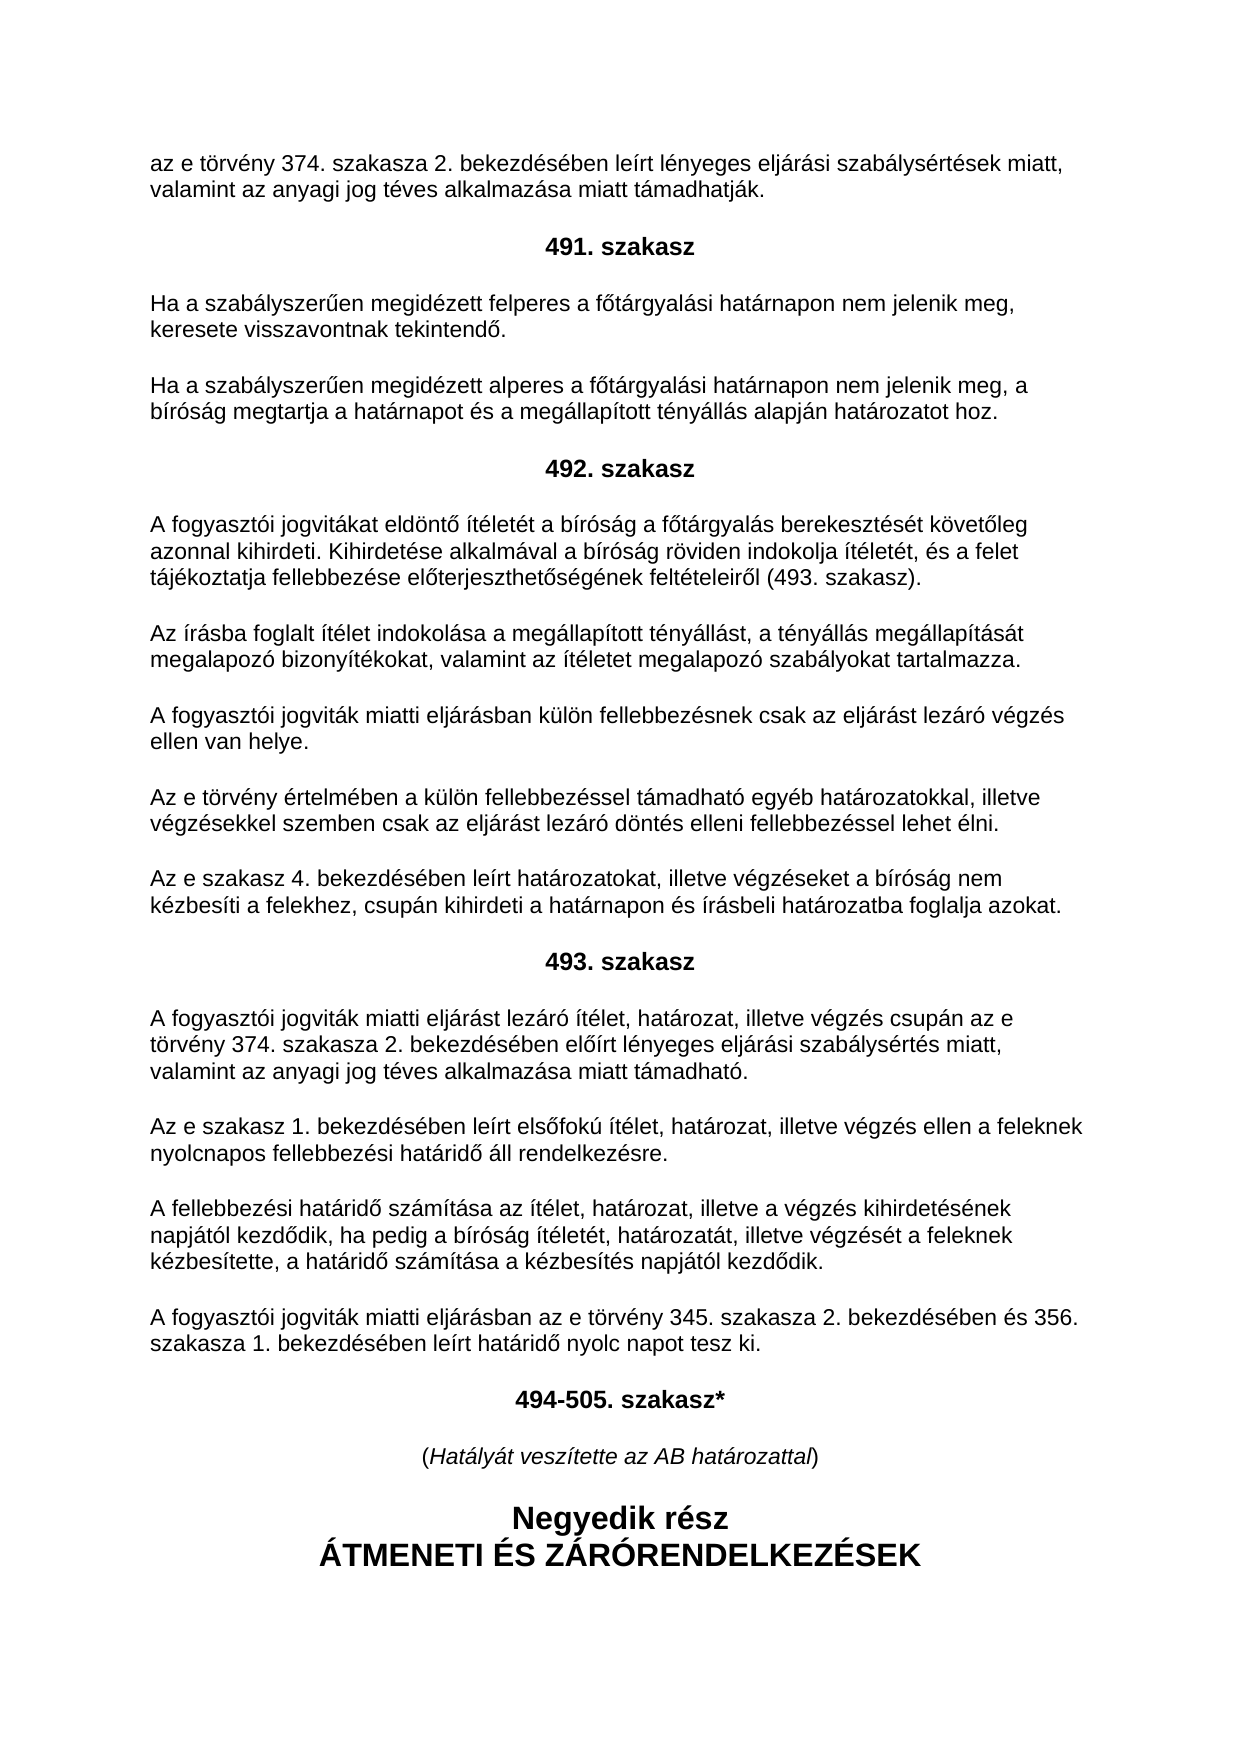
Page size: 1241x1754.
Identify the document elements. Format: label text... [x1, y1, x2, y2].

text 493. szakasz [150, 947, 1090, 976]
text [150, 150, 1090, 203]
text 491. szakasz [150, 232, 1090, 261]
text Az e törvény értelmében a külön fellebbezéssel támadható egyéb határozatokkal, illetve végzésekkel szemben csak az eljárást lezáró döntés elleni fellebbezéssel lehet élni. [150, 783, 1090, 836]
text Az e szakasz 1. bekezdésében leírt elsőfokú ítélet, határozat, illetve végzés ellen a feleknek nyolcnapos fellebbezési határidő áll rendelkezésre. [150, 1113, 1090, 1166]
text (Hatályát veszítette az AB határozattal) [150, 1443, 1090, 1469]
text A fogyasztói jogvitákat eldöntő ítéletét a bíróság a főtárgyalás berekesztését követőleg azonnal kihirdeti. Kihirdetése alkalmával a bíróság röviden indokolja ítéletét, és a felet tájékoztatja fellebbezése előterjeszthetőségének feltételeiről (493. szakasz). [150, 511, 1090, 591]
text Ha a szabályszerűen megidézett alperes a főtárgyalási határnapon nem jelenik meg, a bíróság megtartja a határnapot és a megállapított tényállás alapján határozatot hoz. [150, 372, 1090, 424]
text A fogyasztói jogviták miatti eljárásban külön fellebbezésnek csak az eljárást lezáró végzés ellen van helye. [150, 702, 1090, 754]
text A fogyasztói jogviták miatti eljárásban az e törvény 345. szakasza 2. bekezdésében és 356. szakasza 1. bekezdésében leírt határidő nyolc napot tesz ki. [150, 1303, 1090, 1356]
text Az írásba foglalt ítélet indokolása a megállapított tényállást, a tényállás megállapítását megalapozó bizonyítékokat, valamint az ítéletet megalapozó szabályokat tartalmazza. [150, 620, 1090, 672]
text Ha a szabályszerűen megidézett felperes a főtárgyalási határnapon nem jelenik meg, keresete visszavontnak tekintendő. [150, 290, 1090, 342]
text ÁTMENETI ÉS ZÁRÓRENDELKEZÉSEK [150, 1536, 1090, 1573]
text Az e szakasz 4. bekezdésében leírt határozatokat, illetve végzéseket a bíróság nem kézbesíti a felekhez, csupán kihirdeti a határnapon és írásbeli határozatba foglalja azokat. [150, 865, 1090, 918]
text Negyedik rész [150, 1499, 1090, 1536]
text 492. szakasz [150, 453, 1090, 482]
text A fellebbezési határidő számítása az ítélet, határozat, illetve a végzés kihirdetésének napjától kezdődik, ha pedig a bíróság ítéletét, határozatát, illetve végzését a feleknek kézbesítette, a határidő számítása a kézbesítés napjától kezdődik. [150, 1195, 1090, 1274]
text 494-505. szakasz* [150, 1385, 1090, 1414]
text A fogyasztói jogviták miatti eljárást lezáró ítélet, határozat, illetve végzés csupán az e törvény 374. szakasza 2. bekezdésében előírt lényeges eljárási szabálysértés miatt, valamint az anyagi jog téves alkalmazása miatt támadható. [150, 1005, 1090, 1084]
